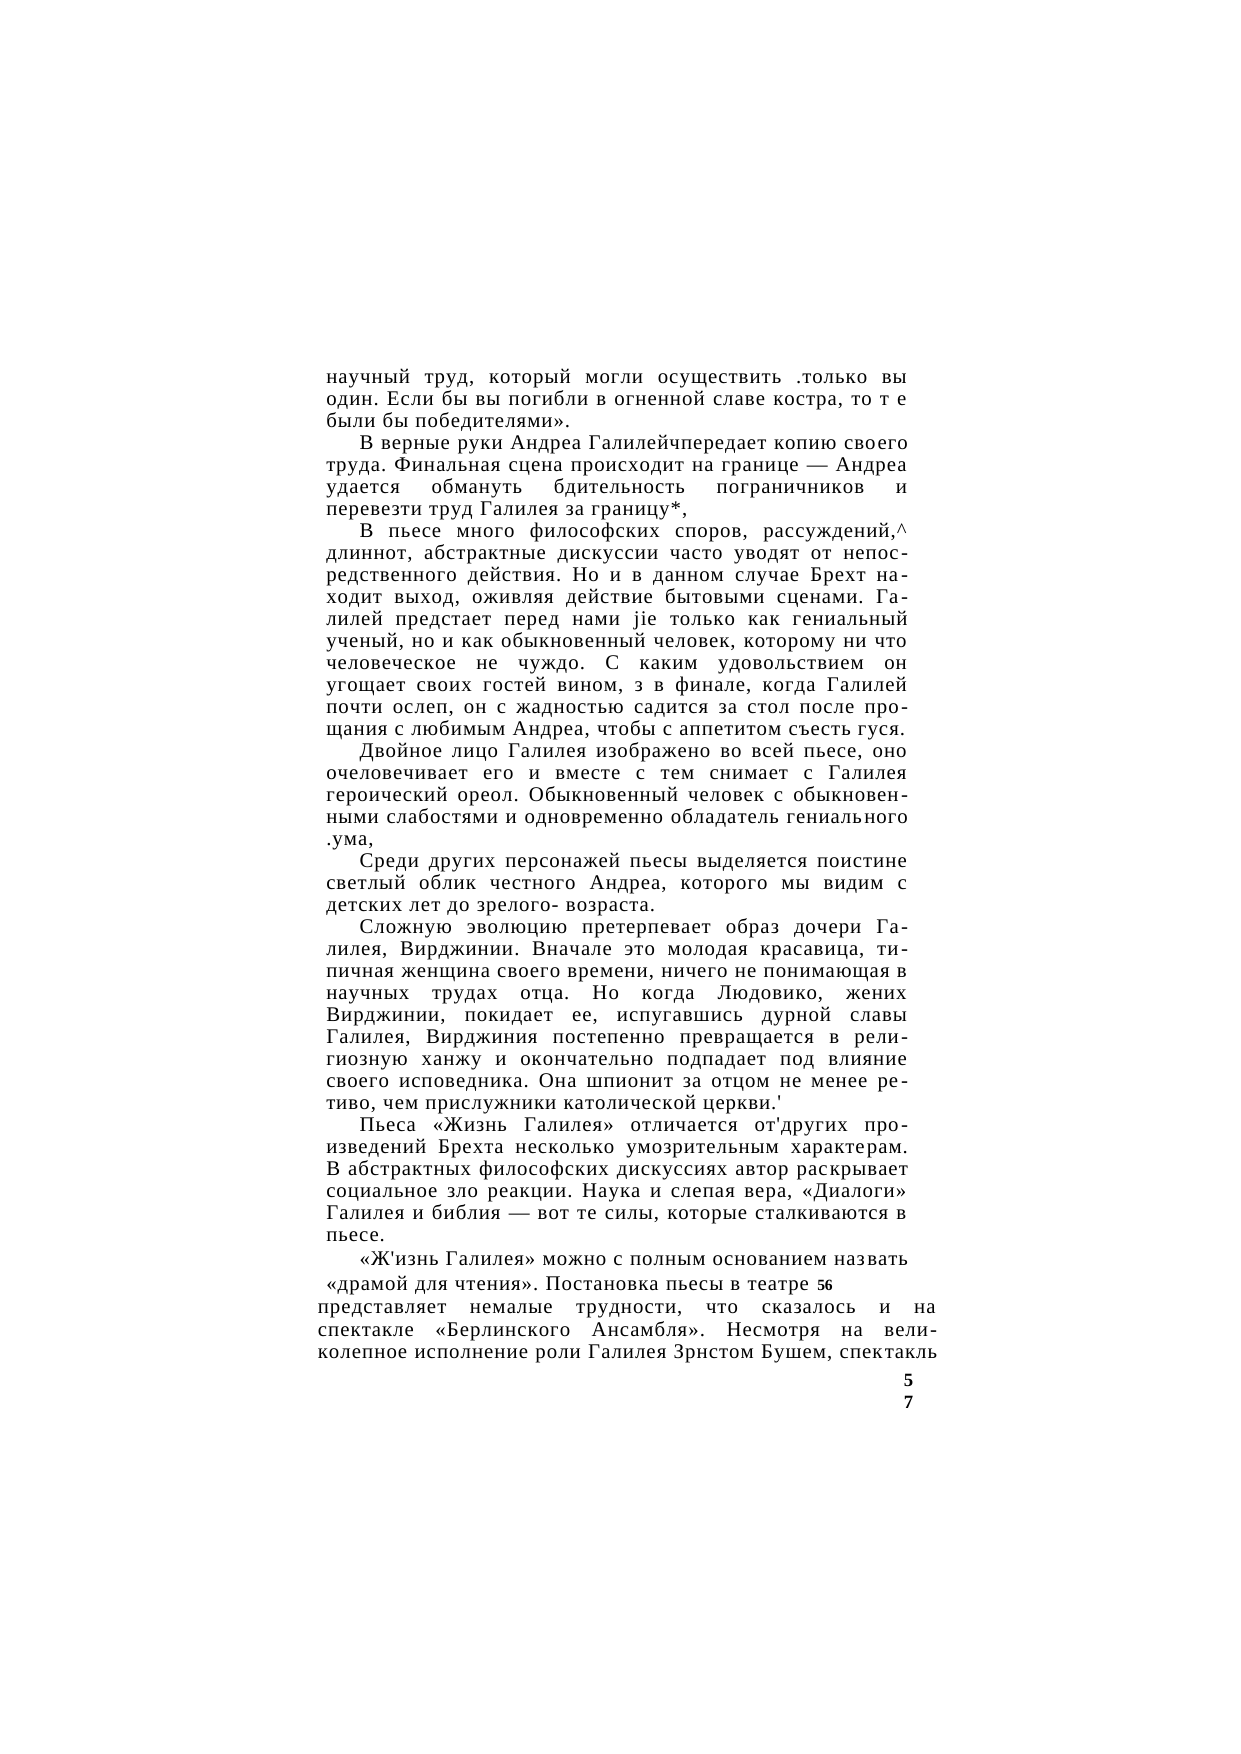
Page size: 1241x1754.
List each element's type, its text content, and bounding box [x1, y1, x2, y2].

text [318, 1296, 937, 1363]
text В пьесе много философских споров, рассуждений,^ длиннот, абстрактные дискуссии часто уводят от непосредственного действия. Но и в данном случае Брехт находит выход, оживляя действие бытовыми сценами. Галилей предстает перед нами jie только как гениальный ученый, но и как обыкновенный человек, которому ни что человеческое не чуждо. С каким удовольствием он угощает своих гостей вином, з в финале, когда Галилей почти ослеп, он с жадностью садится за стол после прощания с любимым Андреа, чтобы с аппетитом съесть гуся. [326, 520, 908, 740]
text В верные руки Андреа Галилейчпередает копию своего труда. Финальная сцена происходит на границе — Андреа удается обмануть бдительность пограничников и перевезти труд Галилея за границу*, [326, 432, 908, 520]
text «Ж'изнь Галилея» можно с полным основанием назвать «драмой для чтения». Постановка пьесы в театре 56 [326, 1246, 908, 1296]
text научный труд, который могли осуществить .только вы один. Если бы вы погибли в огненной славе костра, то т е были бы победителями». [326, 366, 908, 432]
text Двойное лицо Галилея изображено во всей пьесе, оно очеловечивает его и вместе с тем снимает с Галилея героический ореол. Обыкновенный человек с обыкновенными слабостями и одновременно обладатель гениального .ума, [326, 740, 908, 850]
text Пьеса «Жизнь Галилея» отличается от'других произведений Брехта несколько умозрительным характерам. В абстрактных философских дискуссиях автор раскрывает социальное зло реакции. Наука и слепая вера, «Диалоги» Галилея и библия — вот те силы, которые сталкиваются в пьесе. [326, 1114, 908, 1246]
text Среди других персонажей пьесы выделяется поистине светлый облик честного Андреа, которого мы видим с детских лет до зрелого- возраста. [326, 850, 908, 916]
text Сложную эволюцию претерпевает образ дочери Галилея, Вирджинии. Вначале это молодая красавица, типичная женщина своего времени, ничего не понимающая в научных трудах отца. Но когда Людовико, жених Вирджинии, покидает ее, испугавшись дурной славы Галилея, Вирджиния постепенно превращается в религиозную ханжу и окончательно подпадает под влияние своего исповедника. Она шпионит за отцом не менее ретиво, чем прислужники католической церкви.' [326, 916, 908, 1114]
